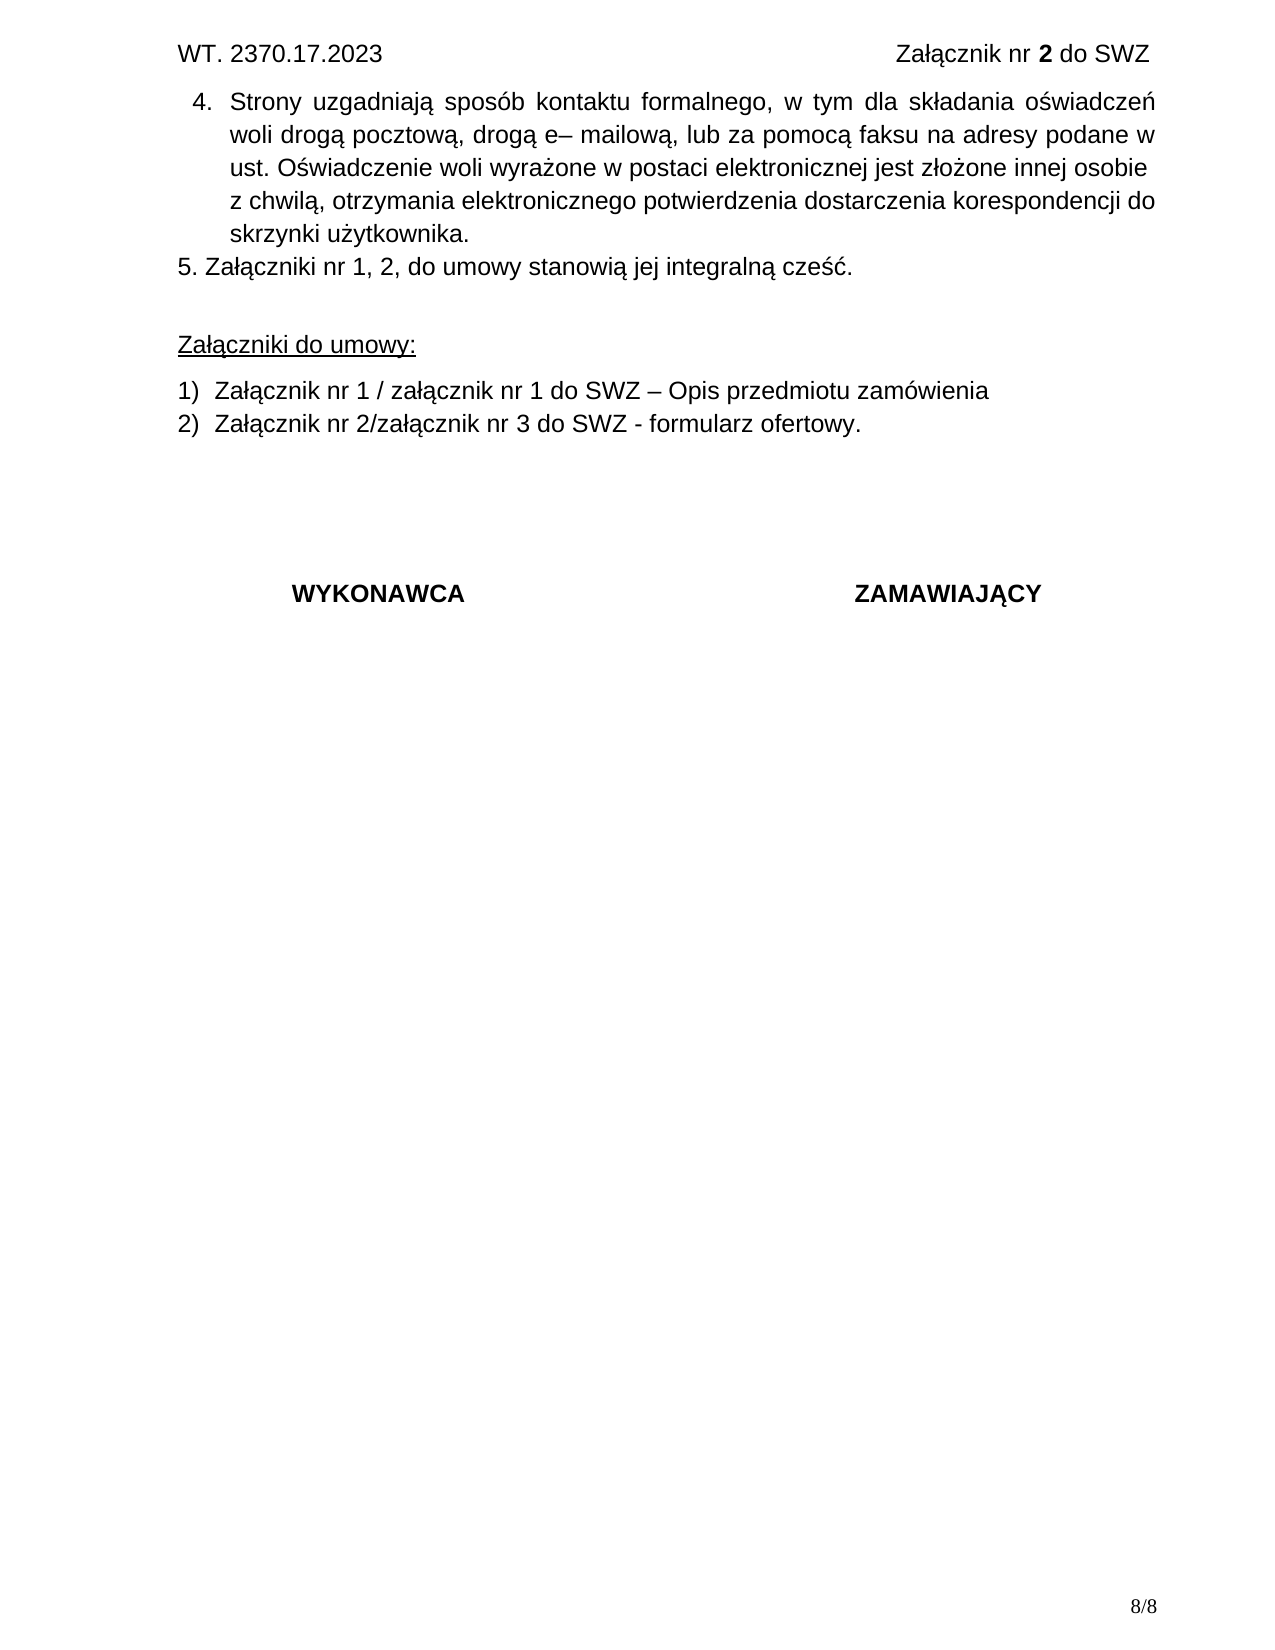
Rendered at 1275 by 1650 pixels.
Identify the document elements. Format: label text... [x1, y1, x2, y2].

text WYKONAWCA ZAMAWIAJĄCY [177, 578, 1157, 607]
text Załączniki do umowy: [177, 330, 1157, 359]
text 5. Załączniki nr 1, 2, do umowy stanowią jej integralną cześć. [177, 252, 1157, 281]
list Załącznik nr 1 / załącznik nr 1 do SWZ – Opis przedmiotu zamówienia [177, 376, 1157, 405]
list Załącznik nr 2/załącznik nr 3 do SWZ - formularz ofertowy. [177, 409, 1157, 438]
list Strony uzgadniają sposób kontaktu formalnego, w tym dla składania oświadczeń woli drogą pocztową, drogą e– mailową, lub za pomocą faksu na adresy podane w ust. Oświadczenie woli wyrażone w postaci elektronicznej jest złożone innej osobie z chwilą, otrzymania elektronicznego potwierdzenia dostarczenia korespondencji do skrzynki użytkownika. [192, 87, 1157, 248]
